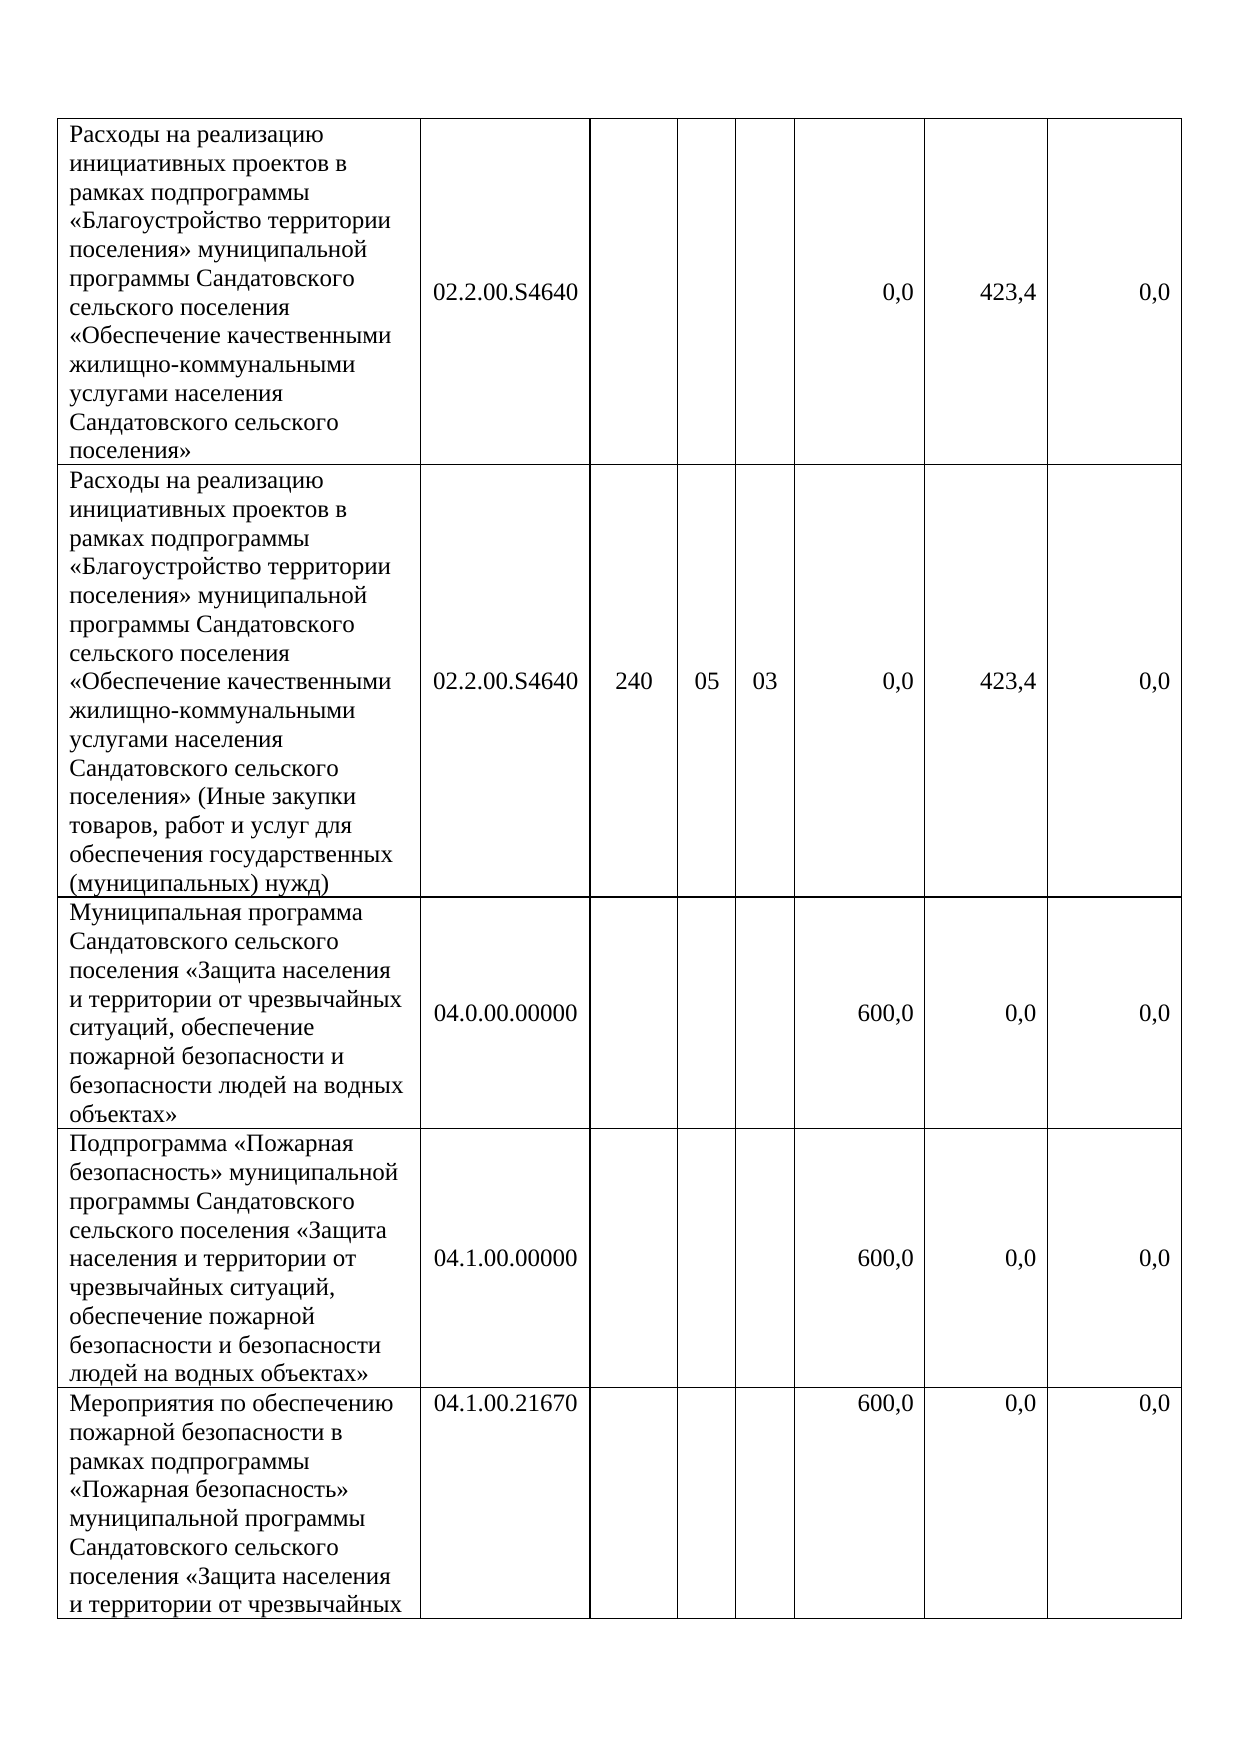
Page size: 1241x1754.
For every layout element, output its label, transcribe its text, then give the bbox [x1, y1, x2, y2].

table_cell 600,0 [795, 1129, 924, 1387]
table_cell Расходы на реализацию инициативных проектов в рамках подпрограммы «Благоустройство территории поселения» муниципальной программы Сандатовского сельского поселения «Обеспечение качественными жилищно-коммунальными услугами населения Сандатовского сельского поселения» [58, 119, 420, 464]
table_cell 03 [736, 465, 794, 896]
table_cell 02.2.00.S4640 [421, 119, 589, 464]
table_cell [678, 1129, 735, 1387]
table_cell [591, 1129, 677, 1387]
table_cell 600,0 [795, 1388, 924, 1618]
table_cell 240 [591, 465, 677, 896]
table_cell Подпрограмма «Пожарная безопасность» муниципальной программы Сандатовского сельского поселения «Защита населения и территории от чрезвычайных ситуаций, обеспечение пожарной безопасности и безопасности людей на водных объектах» [58, 1129, 420, 1387]
table_cell [736, 898, 794, 1127]
table_cell 0,0 [925, 1129, 1047, 1387]
table_cell 0,0 [925, 1388, 1047, 1618]
table_cell [736, 119, 794, 464]
table_cell [591, 119, 677, 464]
table_cell 0,0 [1048, 1388, 1181, 1618]
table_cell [58, 1388, 420, 1618]
table_cell 0,0 [925, 898, 1047, 1127]
table_cell 423,4 [925, 465, 1047, 896]
table_cell 600,0 [795, 898, 924, 1127]
table_cell [678, 898, 735, 1127]
table_cell [678, 119, 735, 464]
table_cell 02.2.00.S4640 [421, 465, 589, 896]
table_cell 04.0.00.00000 [421, 898, 589, 1127]
table_cell [591, 1388, 677, 1618]
table_cell 0,0 [1048, 465, 1181, 896]
table_cell 04.1.00.00000 [421, 1129, 589, 1387]
table_cell Расходы на реализацию инициативных проектов в рамках подпрограммы «Благоустройство территории поселения» муниципальной программы Сандатовского сельского поселения «Обеспечение качественными жилищно-коммунальными услугами населения Сандатовского сельского поселения» (Иные закупки товаров, работ и услуг для обеспечения государственных (муниципальных) нужд) [58, 465, 420, 896]
table_cell [678, 1388, 735, 1618]
table_cell 423,4 [925, 119, 1047, 464]
table_cell 0,0 [1048, 1129, 1181, 1387]
table_cell 04.1.00.21670 [421, 1388, 589, 1618]
table_cell 0,0 [795, 119, 924, 464]
table_cell [736, 1129, 794, 1387]
table_cell [736, 1388, 794, 1618]
table_cell 0,0 [795, 465, 924, 896]
table_cell [591, 898, 677, 1127]
table_cell Муниципальная программа Сандатовского сельского поселения «Защита населения и территории от чрезвычайных ситуаций, обеспечение пожарной безопасности и безопасности людей на водных объектах» [58, 898, 420, 1127]
table_cell 05 [678, 465, 735, 896]
table_cell 0,0 [1048, 119, 1181, 464]
table_cell 0,0 [1048, 898, 1181, 1127]
